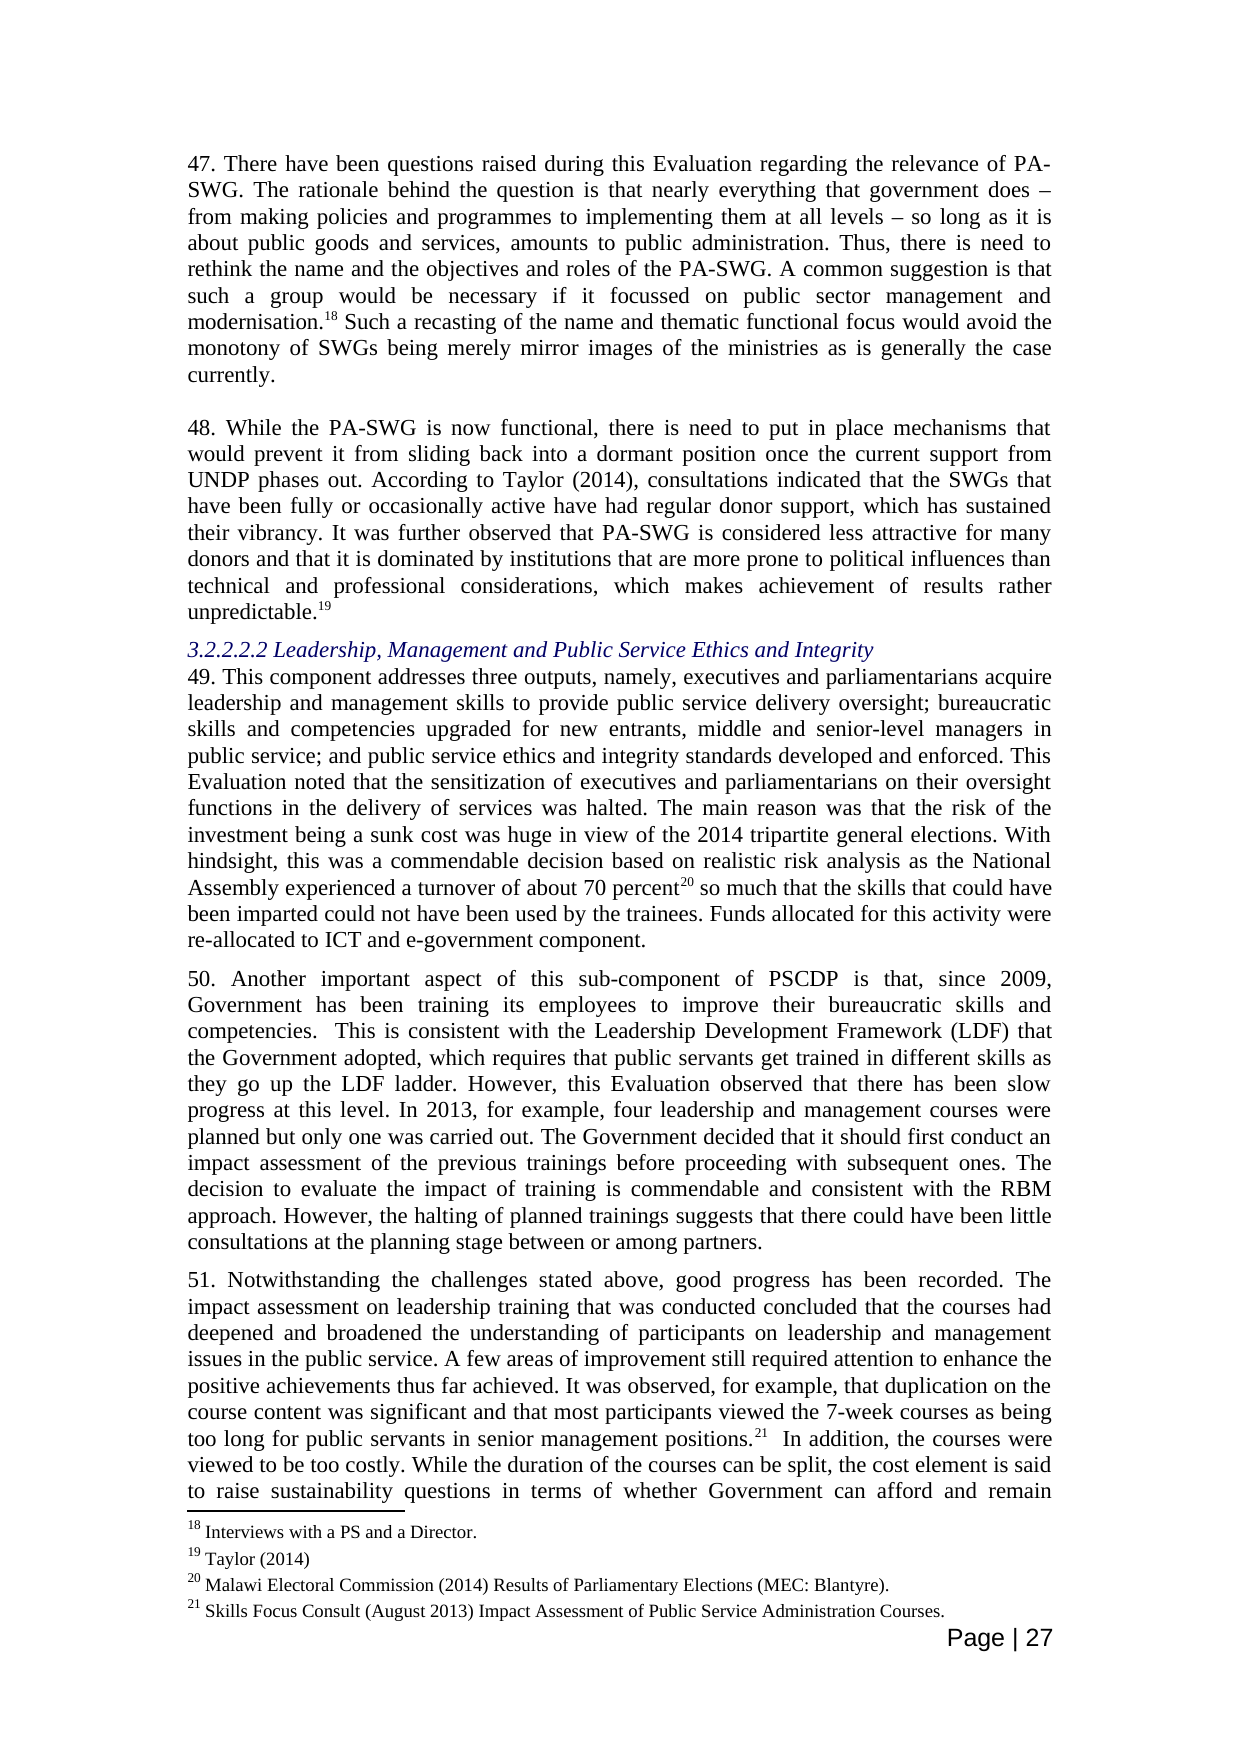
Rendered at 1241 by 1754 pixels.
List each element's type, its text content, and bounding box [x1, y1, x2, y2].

text 47. There have been questions raised during this Evaluation regarding the relevance of PA-SWG. The rationale behind the question is that nearly everything that government does – from making policies and programmes to implementing them at all levels – so long as it is about public goods and services, amounts to public administration. Thus, there is need to rethink the name and the objectives and roles of the PA-SWG. A common suggestion is that such a group would be necessary if it focussed on public sector management and modernisation. Such a recasting of the name and thematic functional focus would avoid the monotony of SWGs being merely mirror images of the ministries as is generally the case currently. [187, 150, 1053, 387]
text 48. While the PA-SWG is now functional, there is need to put in place mechanisms that would prevent it from sliding back into a dormant position once the current support from UNDP phases out. According to Taylor (2014), consultations indicated that the SWGs that have been fully or occasionally active have had regular donor support, which has sustained their vibrancy. It was further observed that PA-SWG is considered less attractive for many donors and that it is dominated by institutions that are more prone to political influences than technical and professional considerations, which makes achievement of results rather unpredictable. [187, 413, 1053, 624]
text 49. This component addresses three outputs, namely, executives and parliamentarians acquire leadership and management skills to provide public service delivery oversight; bureaucratic skills and competencies upgraded for new entrants, middle and senior-level managers in public service; and public service ethics and integrity standards developed and enforced. This Evaluation noted that the sensitization of executives and parliamentarians on their oversight functions in the delivery of services was halted. The main reason was that the risk of the investment being a sunk cost was huge in view of the 2014 tripartite general elections. With hindsight, this was a commendable decision based on realistic risk analysis as the National Assembly experienced a turnover of about 70 percent so much that the skills that could have been imparted could not have been used by the trainees. Funds allocated for this activity were re-allocated to ICT and e-government component. [187, 663, 1053, 953]
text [187, 1266, 1053, 1504]
subtitle 3.2.2.2.2 Leadership, Management and Public Service Ethics and Integrity [187, 636, 1053, 663]
text 50. Another important aspect of this sub-component of PSCDP is that, since 2009, Government has been training its employees to improve their bureaucratic skills and competencies. This is consistent with the Leadership Development Framework (LDF) that the Government adopted, which requires that public servants get trained in different skills as they go up the LDF ladder. However, this Evaluation observed that there has been slow progress at this level. In 2013, for example, four leadership and management courses were planned but only one was carried out. The Government decided that it should first conduct an impact assessment of the previous trainings before proceeding with subsequent ones. The decision to evaluate the impact of training is commendable and consistent with the RBM approach. However, the halting of planned trainings suggests that there could have been little consultations at the planning stage between or among partners. [187, 964, 1053, 1254]
